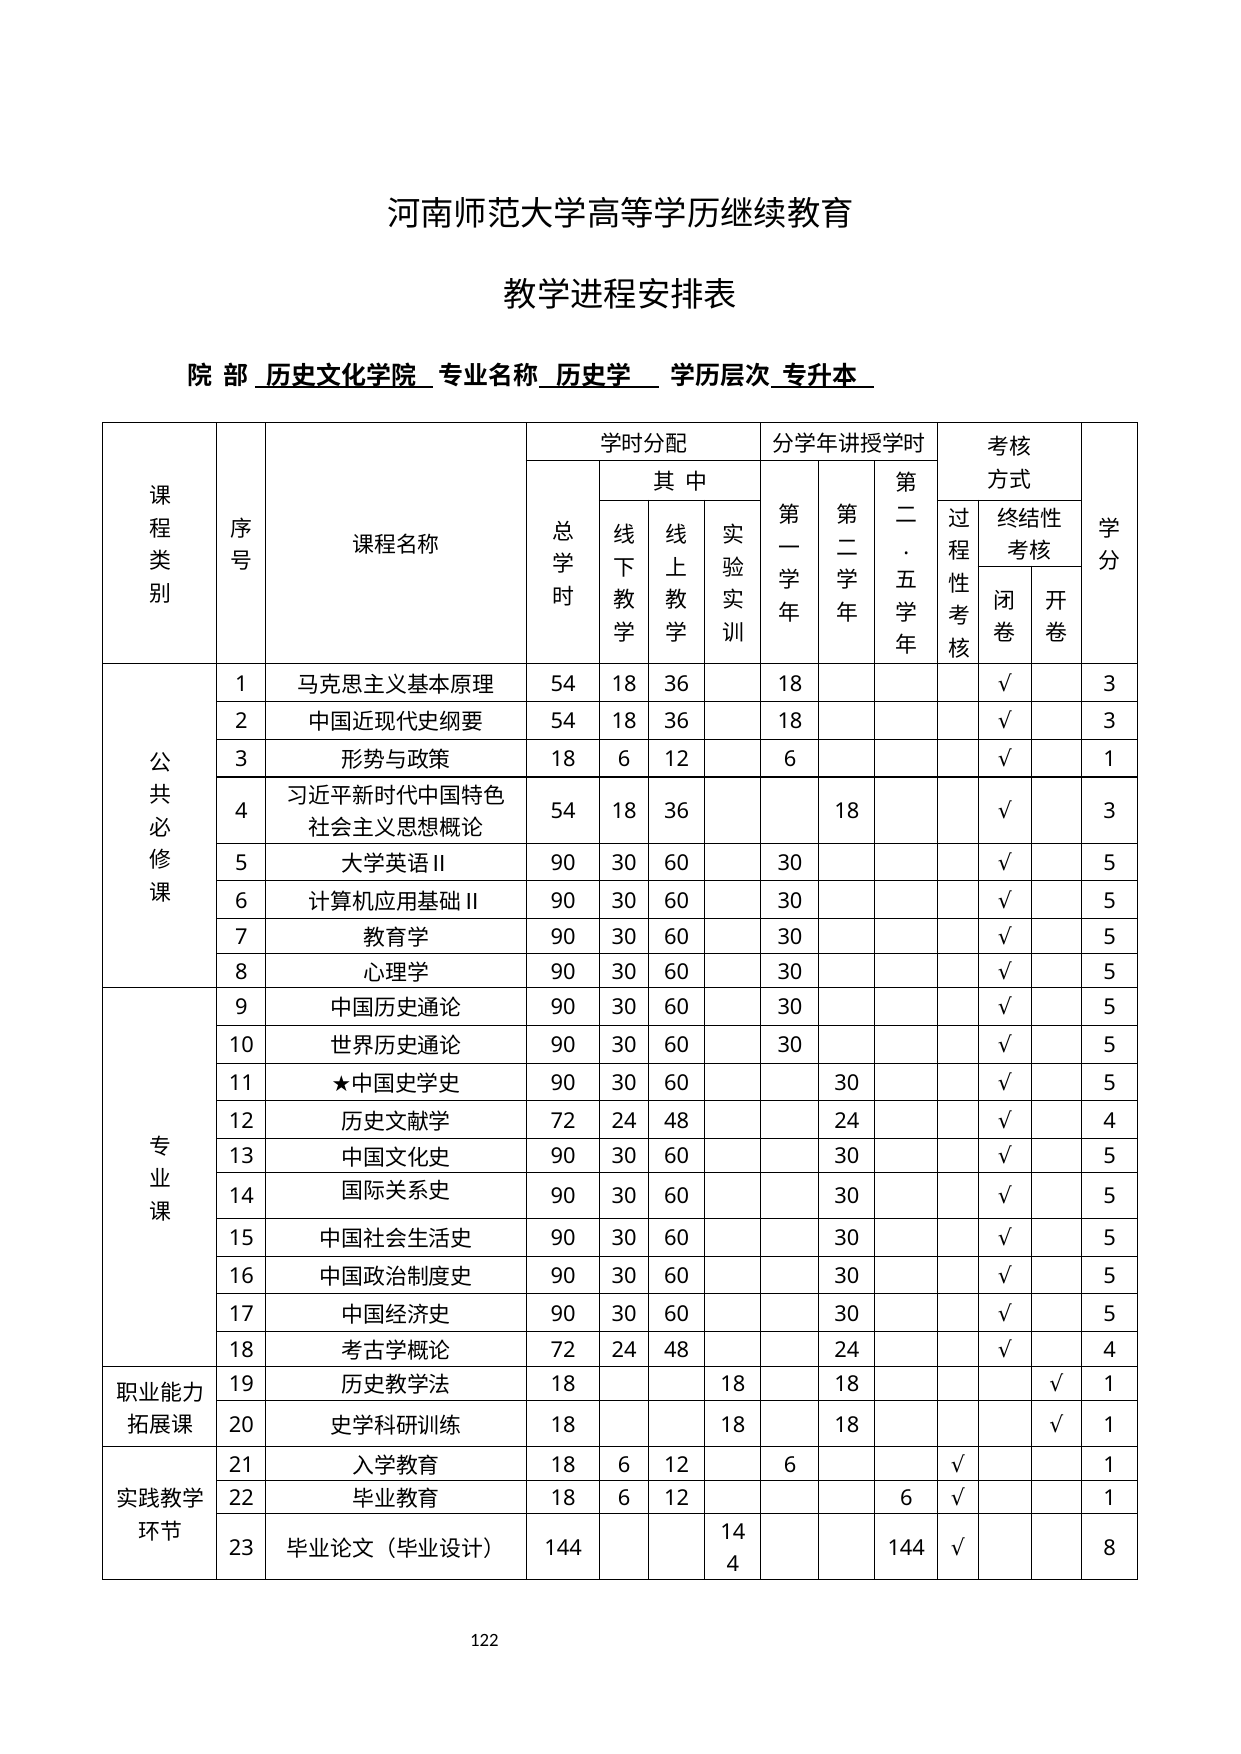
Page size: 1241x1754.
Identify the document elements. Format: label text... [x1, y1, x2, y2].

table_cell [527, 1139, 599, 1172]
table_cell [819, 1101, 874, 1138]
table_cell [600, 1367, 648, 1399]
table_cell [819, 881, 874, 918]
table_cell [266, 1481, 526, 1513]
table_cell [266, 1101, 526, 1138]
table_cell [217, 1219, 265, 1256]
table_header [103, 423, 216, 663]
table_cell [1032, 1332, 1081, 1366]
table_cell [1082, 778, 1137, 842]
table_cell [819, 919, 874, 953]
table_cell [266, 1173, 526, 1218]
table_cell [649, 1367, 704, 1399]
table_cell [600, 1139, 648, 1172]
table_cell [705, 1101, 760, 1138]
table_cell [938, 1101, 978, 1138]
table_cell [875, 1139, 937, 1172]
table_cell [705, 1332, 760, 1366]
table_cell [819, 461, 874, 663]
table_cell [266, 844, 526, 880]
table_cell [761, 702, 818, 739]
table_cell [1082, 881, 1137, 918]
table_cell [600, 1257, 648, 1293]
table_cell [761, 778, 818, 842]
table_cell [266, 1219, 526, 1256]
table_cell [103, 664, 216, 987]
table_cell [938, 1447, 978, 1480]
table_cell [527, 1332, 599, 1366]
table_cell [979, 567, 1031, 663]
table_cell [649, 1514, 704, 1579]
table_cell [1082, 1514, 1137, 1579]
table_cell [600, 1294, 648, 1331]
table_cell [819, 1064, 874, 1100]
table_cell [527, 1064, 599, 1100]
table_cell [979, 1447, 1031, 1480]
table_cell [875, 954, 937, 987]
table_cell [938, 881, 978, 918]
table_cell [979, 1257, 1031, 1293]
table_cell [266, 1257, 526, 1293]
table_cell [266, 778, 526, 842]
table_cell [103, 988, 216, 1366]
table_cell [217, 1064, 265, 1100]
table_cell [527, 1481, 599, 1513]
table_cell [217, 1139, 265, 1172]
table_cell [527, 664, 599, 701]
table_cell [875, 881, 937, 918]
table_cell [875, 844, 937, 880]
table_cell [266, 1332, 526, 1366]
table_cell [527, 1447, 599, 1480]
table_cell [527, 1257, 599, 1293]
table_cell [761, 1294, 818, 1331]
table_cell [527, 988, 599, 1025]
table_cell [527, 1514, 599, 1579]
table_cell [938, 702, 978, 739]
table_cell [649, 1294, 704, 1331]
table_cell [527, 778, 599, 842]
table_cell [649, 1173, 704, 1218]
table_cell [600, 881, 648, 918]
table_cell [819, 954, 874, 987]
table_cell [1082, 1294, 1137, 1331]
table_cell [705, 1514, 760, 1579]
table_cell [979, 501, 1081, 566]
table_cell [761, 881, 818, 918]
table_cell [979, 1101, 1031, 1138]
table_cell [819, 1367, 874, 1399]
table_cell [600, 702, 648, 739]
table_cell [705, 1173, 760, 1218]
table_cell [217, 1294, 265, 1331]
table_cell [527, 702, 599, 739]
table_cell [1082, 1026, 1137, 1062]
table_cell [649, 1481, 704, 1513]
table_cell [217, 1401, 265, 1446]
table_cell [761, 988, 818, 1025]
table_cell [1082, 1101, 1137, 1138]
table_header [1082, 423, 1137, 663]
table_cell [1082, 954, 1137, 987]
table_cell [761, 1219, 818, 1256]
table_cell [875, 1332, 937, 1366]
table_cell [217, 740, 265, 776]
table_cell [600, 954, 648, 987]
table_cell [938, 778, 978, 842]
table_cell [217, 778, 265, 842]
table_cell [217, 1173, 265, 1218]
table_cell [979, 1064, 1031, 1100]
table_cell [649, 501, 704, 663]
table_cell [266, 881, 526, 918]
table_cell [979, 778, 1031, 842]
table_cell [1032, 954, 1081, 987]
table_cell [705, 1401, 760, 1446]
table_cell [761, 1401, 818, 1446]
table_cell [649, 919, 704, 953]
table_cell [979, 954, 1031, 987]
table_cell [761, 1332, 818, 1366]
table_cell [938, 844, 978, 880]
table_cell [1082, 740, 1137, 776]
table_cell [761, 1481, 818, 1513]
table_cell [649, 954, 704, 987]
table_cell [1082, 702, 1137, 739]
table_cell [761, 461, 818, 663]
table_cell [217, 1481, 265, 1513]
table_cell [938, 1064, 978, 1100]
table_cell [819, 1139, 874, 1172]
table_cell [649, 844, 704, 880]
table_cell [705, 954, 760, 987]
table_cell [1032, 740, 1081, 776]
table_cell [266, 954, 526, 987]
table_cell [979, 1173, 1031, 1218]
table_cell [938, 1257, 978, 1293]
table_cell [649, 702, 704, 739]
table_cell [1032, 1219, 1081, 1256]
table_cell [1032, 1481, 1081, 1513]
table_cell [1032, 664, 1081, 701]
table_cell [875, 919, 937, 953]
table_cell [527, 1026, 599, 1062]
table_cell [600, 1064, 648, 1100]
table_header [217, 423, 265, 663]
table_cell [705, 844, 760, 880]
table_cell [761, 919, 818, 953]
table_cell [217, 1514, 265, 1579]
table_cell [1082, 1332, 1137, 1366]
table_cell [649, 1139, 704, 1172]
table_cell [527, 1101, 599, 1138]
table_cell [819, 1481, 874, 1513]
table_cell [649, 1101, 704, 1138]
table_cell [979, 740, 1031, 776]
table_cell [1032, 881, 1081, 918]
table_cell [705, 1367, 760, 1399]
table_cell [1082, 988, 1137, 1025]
text 院 部 历史文化学院 专业名称 历史学 学历层次 专升本 [187, 341, 1053, 406]
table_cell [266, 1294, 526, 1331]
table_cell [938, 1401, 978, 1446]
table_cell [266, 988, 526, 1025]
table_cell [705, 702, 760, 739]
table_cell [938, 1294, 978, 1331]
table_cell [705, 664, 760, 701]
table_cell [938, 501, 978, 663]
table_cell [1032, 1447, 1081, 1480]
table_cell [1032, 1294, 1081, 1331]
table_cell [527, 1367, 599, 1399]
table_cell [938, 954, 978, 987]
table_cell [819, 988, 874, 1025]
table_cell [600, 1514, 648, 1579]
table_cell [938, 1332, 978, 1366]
text 河南师范大学高等学历继续教育 [187, 178, 1053, 243]
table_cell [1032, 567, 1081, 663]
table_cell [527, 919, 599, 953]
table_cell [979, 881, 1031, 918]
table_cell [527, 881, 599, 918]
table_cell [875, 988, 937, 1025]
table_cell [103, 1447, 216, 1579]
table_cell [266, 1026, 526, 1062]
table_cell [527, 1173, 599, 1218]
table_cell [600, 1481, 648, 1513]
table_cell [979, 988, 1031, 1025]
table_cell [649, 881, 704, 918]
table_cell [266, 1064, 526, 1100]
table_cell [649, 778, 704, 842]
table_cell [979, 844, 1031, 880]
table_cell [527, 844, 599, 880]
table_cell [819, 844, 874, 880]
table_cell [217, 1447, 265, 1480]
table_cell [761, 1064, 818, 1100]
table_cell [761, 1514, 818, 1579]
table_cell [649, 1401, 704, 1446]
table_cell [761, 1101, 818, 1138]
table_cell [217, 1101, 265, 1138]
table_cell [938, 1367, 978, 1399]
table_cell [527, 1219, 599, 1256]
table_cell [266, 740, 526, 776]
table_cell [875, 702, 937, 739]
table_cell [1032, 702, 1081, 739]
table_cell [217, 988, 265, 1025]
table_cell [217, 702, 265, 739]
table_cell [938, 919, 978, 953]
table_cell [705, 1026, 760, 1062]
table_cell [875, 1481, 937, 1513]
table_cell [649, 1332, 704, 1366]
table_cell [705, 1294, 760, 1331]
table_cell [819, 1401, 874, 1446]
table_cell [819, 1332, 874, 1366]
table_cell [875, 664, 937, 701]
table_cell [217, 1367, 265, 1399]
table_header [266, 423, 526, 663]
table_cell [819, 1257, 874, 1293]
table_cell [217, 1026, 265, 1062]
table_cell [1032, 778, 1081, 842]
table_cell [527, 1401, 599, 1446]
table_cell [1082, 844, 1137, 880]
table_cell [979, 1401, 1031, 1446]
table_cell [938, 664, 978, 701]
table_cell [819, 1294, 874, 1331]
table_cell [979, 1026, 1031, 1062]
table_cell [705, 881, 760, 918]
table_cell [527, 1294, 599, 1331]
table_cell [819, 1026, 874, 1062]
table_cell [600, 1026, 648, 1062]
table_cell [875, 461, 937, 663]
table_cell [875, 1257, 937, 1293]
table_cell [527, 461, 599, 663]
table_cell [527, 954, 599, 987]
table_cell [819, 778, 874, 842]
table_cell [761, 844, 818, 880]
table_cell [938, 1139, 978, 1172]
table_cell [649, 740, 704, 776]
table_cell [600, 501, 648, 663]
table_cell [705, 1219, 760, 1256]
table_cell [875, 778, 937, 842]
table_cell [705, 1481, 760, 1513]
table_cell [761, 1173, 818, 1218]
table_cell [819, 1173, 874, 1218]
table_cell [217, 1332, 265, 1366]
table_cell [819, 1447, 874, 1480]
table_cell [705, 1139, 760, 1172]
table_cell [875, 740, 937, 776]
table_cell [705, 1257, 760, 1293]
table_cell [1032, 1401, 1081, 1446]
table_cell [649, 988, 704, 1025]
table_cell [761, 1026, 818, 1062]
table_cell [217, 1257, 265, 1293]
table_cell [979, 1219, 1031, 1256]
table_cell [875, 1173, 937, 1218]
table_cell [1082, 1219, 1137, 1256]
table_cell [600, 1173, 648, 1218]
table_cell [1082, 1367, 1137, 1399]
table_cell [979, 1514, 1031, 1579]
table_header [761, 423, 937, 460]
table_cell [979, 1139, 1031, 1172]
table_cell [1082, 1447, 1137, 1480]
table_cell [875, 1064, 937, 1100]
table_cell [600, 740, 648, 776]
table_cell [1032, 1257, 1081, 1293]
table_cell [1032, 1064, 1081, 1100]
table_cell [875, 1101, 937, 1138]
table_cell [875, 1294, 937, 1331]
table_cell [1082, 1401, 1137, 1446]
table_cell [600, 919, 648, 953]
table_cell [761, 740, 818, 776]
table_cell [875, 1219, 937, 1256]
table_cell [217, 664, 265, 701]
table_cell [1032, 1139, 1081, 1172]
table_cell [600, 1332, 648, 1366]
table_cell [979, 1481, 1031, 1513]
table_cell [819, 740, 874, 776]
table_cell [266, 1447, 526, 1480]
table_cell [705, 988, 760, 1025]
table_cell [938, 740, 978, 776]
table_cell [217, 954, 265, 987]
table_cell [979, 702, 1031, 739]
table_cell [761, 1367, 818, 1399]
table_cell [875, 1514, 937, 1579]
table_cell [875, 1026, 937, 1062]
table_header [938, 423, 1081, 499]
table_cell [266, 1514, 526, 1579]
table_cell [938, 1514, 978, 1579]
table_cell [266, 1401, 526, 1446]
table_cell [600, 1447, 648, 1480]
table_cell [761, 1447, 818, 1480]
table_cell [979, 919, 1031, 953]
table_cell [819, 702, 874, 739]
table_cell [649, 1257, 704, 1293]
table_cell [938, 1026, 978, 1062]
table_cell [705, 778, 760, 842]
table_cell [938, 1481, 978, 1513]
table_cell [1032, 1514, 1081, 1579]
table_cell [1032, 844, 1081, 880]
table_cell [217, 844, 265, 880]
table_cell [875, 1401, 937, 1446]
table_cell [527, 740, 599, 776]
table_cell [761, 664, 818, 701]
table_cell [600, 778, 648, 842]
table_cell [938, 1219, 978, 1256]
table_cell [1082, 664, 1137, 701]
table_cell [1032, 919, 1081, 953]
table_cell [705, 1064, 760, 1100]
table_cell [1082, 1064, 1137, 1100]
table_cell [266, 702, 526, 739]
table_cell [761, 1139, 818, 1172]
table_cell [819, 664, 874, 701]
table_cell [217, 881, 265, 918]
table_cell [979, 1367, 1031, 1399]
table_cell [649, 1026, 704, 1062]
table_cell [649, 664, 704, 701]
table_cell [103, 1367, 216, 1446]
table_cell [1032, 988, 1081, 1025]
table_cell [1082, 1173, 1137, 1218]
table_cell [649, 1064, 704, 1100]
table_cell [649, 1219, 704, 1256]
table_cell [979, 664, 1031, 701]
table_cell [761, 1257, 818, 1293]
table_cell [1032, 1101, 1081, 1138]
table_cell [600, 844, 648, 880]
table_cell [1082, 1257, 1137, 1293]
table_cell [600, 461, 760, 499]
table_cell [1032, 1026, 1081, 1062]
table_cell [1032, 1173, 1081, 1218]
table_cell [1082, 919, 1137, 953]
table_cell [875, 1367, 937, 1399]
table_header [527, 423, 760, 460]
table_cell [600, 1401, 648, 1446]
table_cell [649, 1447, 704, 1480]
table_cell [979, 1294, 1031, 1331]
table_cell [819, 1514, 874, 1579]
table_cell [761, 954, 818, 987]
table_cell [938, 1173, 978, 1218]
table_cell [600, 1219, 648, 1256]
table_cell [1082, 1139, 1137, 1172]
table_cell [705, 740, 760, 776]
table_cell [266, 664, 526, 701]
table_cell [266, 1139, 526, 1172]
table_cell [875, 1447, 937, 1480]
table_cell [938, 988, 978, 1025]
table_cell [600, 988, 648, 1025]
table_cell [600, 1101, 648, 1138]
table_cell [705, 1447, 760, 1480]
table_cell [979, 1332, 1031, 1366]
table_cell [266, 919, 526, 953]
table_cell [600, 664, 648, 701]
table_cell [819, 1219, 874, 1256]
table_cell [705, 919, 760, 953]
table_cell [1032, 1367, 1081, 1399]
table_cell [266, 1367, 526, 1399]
text 教学进程安排表 [187, 259, 1053, 324]
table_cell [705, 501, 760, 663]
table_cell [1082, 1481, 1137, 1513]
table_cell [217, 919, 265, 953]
